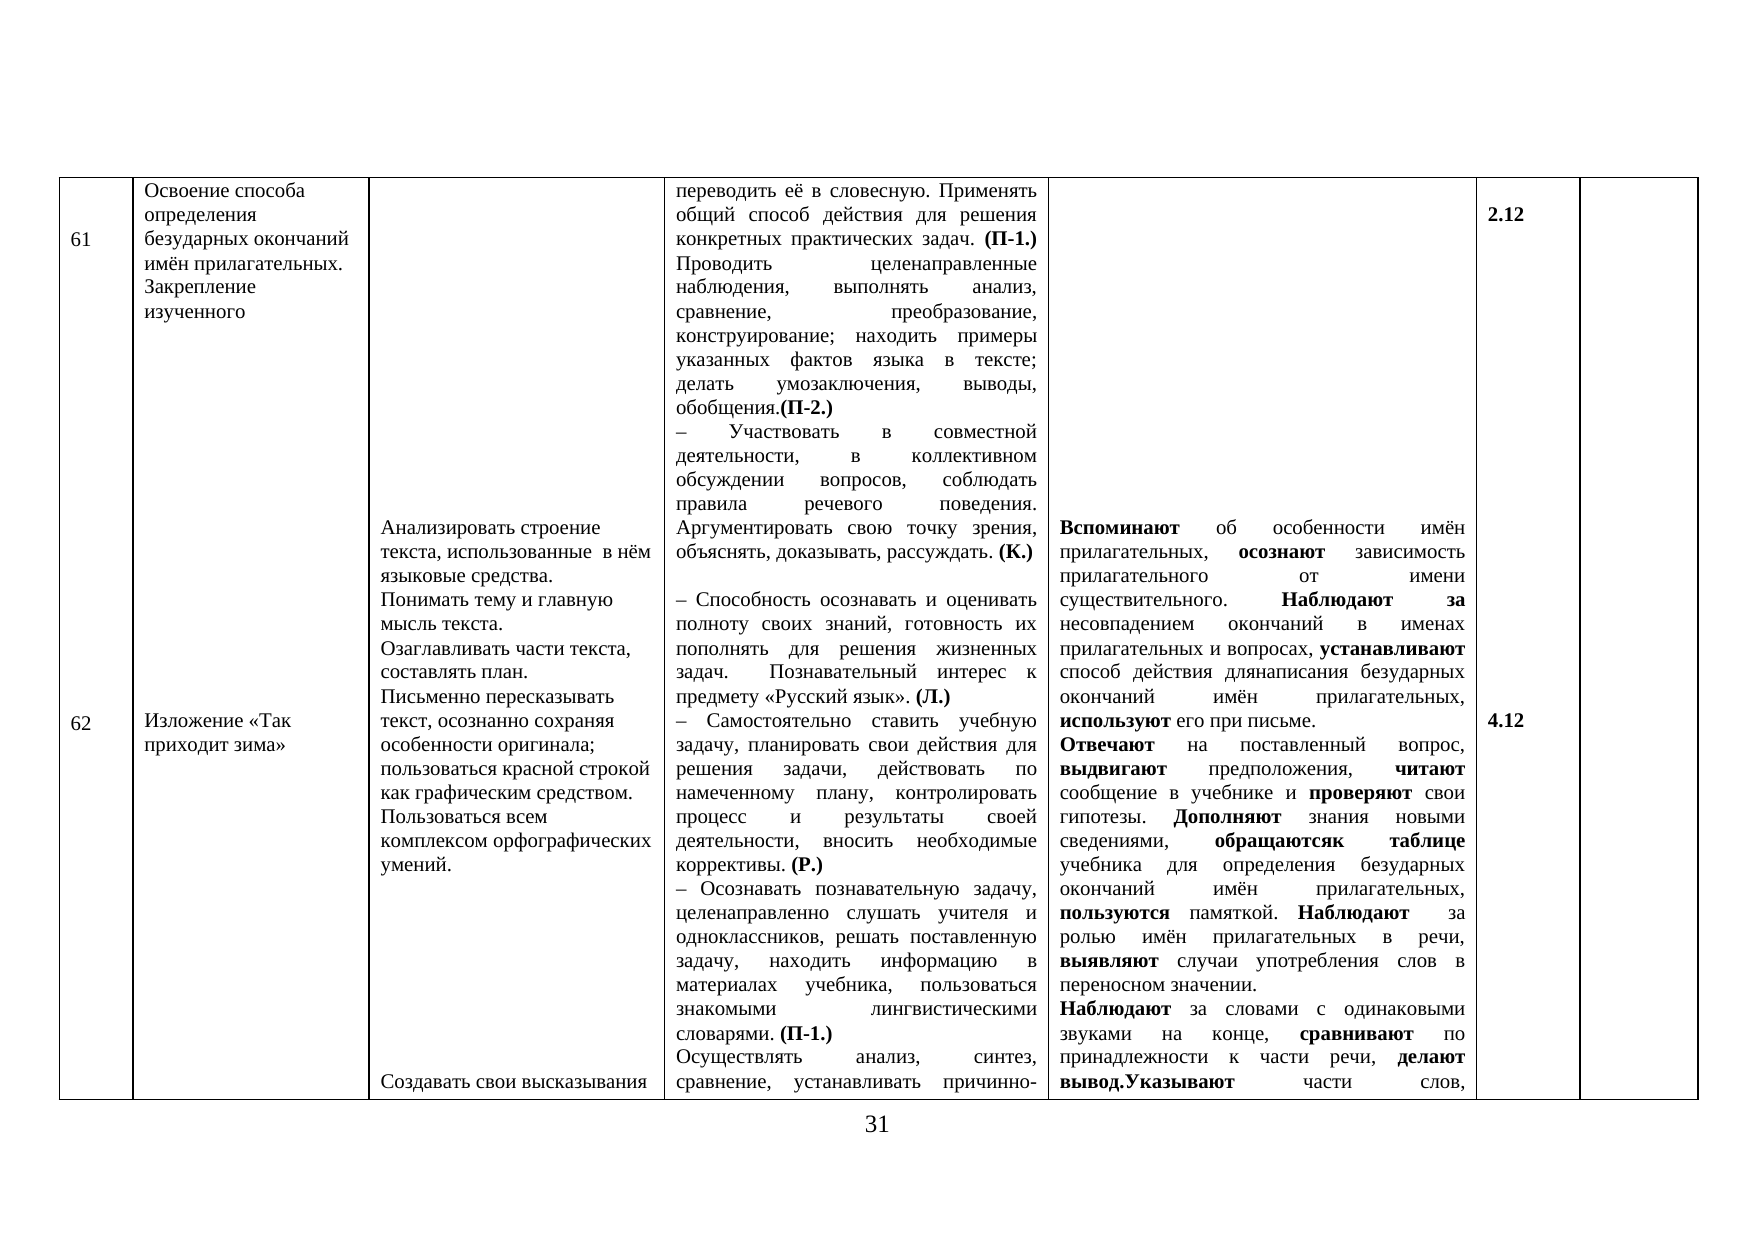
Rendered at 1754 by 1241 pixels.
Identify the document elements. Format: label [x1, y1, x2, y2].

table_cell [370, 178, 664, 1098]
table_cell [134, 178, 368, 1098]
table_cell [60, 178, 132, 1098]
table_cell [1477, 178, 1579, 1098]
table_cell [665, 178, 1048, 1098]
table_cell [1049, 178, 1476, 1098]
table_cell [1581, 178, 1697, 1098]
